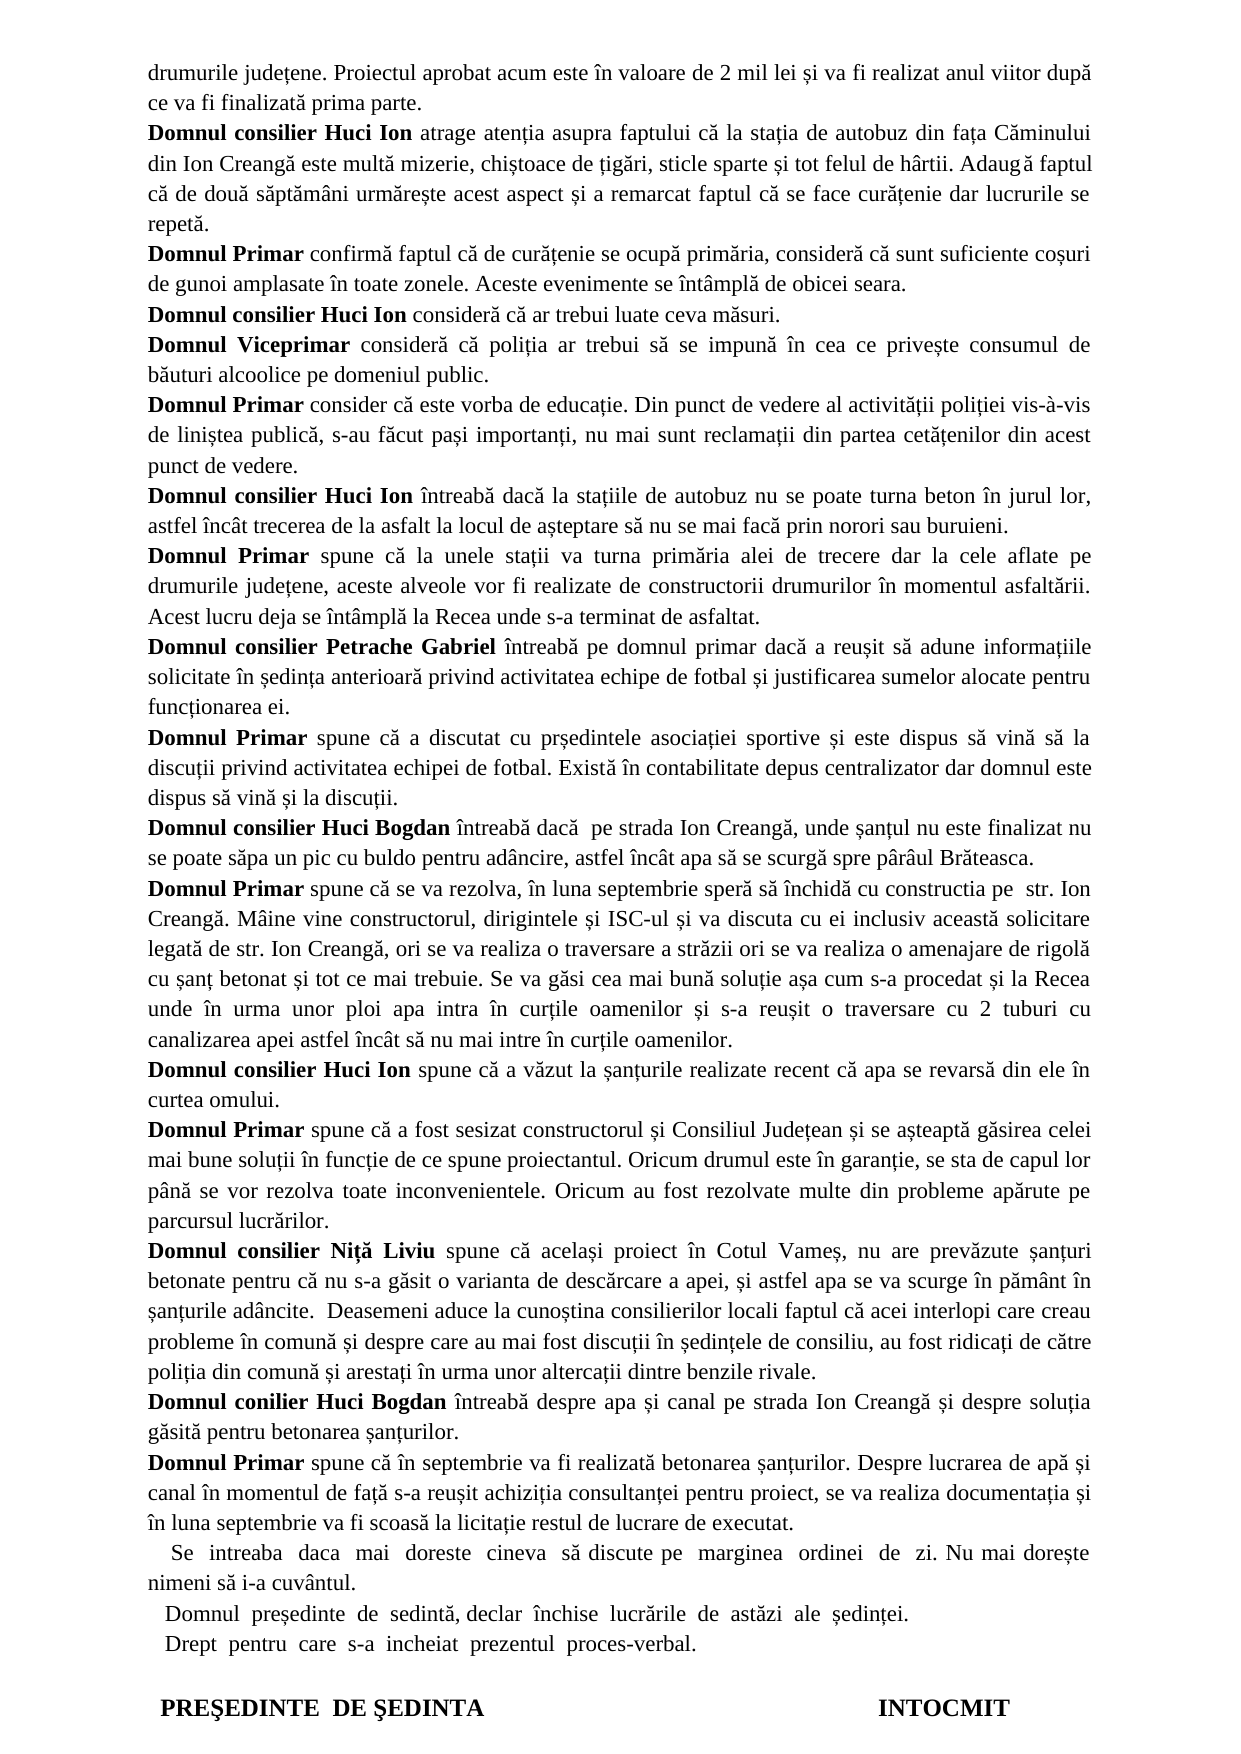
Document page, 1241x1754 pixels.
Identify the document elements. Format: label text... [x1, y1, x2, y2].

text Domnul Primar confirmă faptul că de curățenie se ocupă primăria, consideră că sunt suficiente coșuri de gunoi amplasate în toate zonele. Aceste evenimente se întâmplă de obicei seara. [148, 240, 1093, 297]
text Domnul consilier Huci Bogdan întreabă dacă pe strada Ion Creangă, unde șanțul nu este finalizat nu se poate săpa un pic cu buldo pentru adâncire, astfel încât apa să se scurgă spre pârâul Brăteasca. [148, 814, 1093, 871]
text Domnul consilier Huci Ion atrage atenția asupra faptului că la stația de autobuz din fața Căminului din Ion Creangă este multă mizerie, chiștoace de țigări, sticle sparte și tot felul de hârtii. Adaugă faptul că de două săptămâni urmărește acest aspect și a remarcat faptul că se face curățenie dar lucrurile se repetă. [148, 119, 1093, 236]
text Domnul consilier Niță Liviu spune că același proiect în Cotul Vameș, nu are prevăzute șanțuri betonate pentru că nu s-a găsit o varianta de descărcare a apei, și astfel apa se va scurge în pământ în șanțurile adâncite. Deasemeni aduce la cunoștina consilierilor locali faptul că acei interlopi care creau probleme în comună și despre care au mai fost discuții în ședințele de consiliu, au fost ridicați de către poliția din comună și arestați în urma unor altercații dintre benzile rivale. [148, 1237, 1093, 1384]
text PREŞEDINTE DE ŞEDINTA INTOCMIT [148, 1693, 1093, 1722]
text Domnul președinte de sedintă, declar închise lucrările de astăzi ale ședinței. [148, 1600, 1093, 1626]
text Drept pentru care s-a incheiat prezentul proces-verbal. [148, 1630, 1122, 1656]
text Domnul consilier Huci Ion întreabă dacă la stațiile de autobuz nu se poate turna beton în jurul lor, astfel încât trecerea de la asfalt la locul de așteptare să nu se mai facă prin norori sau buruieni. [148, 482, 1093, 538]
text Domnul consilier Huci Ion consideră că ar trebui luate ceva măsuri. [148, 301, 1093, 327]
text Domnul consilier Huci Ion spune că a văzut la șanțurile realizate recent că apa se revarsă din ele în curtea omului. [148, 1056, 1093, 1112]
text Domnul Primar spune că la unele stații va turna primăria alei de trecere dar la cele aflate pe drumurile județene, aceste alveole vor fi realizate de constructorii drumurilor în momentul asfaltării. Acest lucru deja se întâmplă la Recea unde s-a terminat de asfaltat. [148, 542, 1093, 629]
text Domnul Primar spune că a discutat cu prședintele asociației sportive și este dispus să vină să la discuții privind activitatea echipei de fotbal. Există în contabilitate depus centralizator dar domnul este dispus să vină și la discuții. [148, 724, 1093, 810]
text Domnul conilier Huci Bogdan întreabă despre apa și canal pe strada Ion Creangă și despre soluția găsită pentru betonarea șanțurilor. [148, 1388, 1093, 1445]
text Domnul Primar spune că a fost sesizat constructorul și Consiliul Județean și se așteaptă găsirea celei mai bune soluții în funcție de ce spune proiectantul. Oricum drumul este în garanție, se sta de capul lor până se vor rezolva toate inconvenientele. Oricum au fost rezolvate multe din probleme apărute pe parcursul lucrărilor. [148, 1116, 1093, 1233]
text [148, 59, 1093, 116]
text Domnul Primar spune că în septembrie va fi realizată betonarea șanțurilor. Despre lucrarea de apă și canal în momentul de față s-a reușit achiziția consultanței pentru proiect, se va realiza documentația și în luna septembrie va fi scoasă la licitație restul de lucrare de executat. [148, 1449, 1093, 1535]
text Se intreaba daca mai doreste cineva să discute pe marginea ordinei de zi. Nu mai dorește nimeni să i-a cuvântul. [148, 1539, 1093, 1596]
text Domnul Viceprimar consideră că poliția ar trebui să se impună în cea ce privește consumul de băuturi alcoolice pe domeniul public. [148, 331, 1093, 387]
text Domnul Primar consider că este vorba de educație. Din punct de vedere al activității poliției vis-à-vis de liniștea publică, s-au făcut pași importanți, nu mai sunt reclamații din partea cetățenilor din acest punct de vedere. [148, 391, 1093, 478]
text Domnul consilier Petrache Gabriel întreabă pe domnul primar dacă a reușit să adune informațiile solicitate în ședința anterioară privind activitatea echipe de fotbal și justificarea sumelor alocate pentru funcționarea ei. [148, 633, 1093, 720]
text Domnul Primar spune că se va rezolva, în luna septembrie speră să închidă cu constructia pe str. Ion Creangă. Mâine vine constructorul, dirigintele și ISC-ul și va discuta cu ei inclusiv această solicitare legată de str. Ion Creangă, ori se va realiza o traversare a străzii ori se va realiza o amenajare de rigolă cu șanț betonat și tot ce mai trebuie. Se va găsi cea mai bună soluție așa cum s-a procedat și la Recea unde în urma unor ploi apa intra în curțile oamenilor și s-a reușit o traversare cu 2 tuburi cu canalizarea apei astfel încât să nu mai intre în curțile oamenilor. [148, 875, 1093, 1052]
